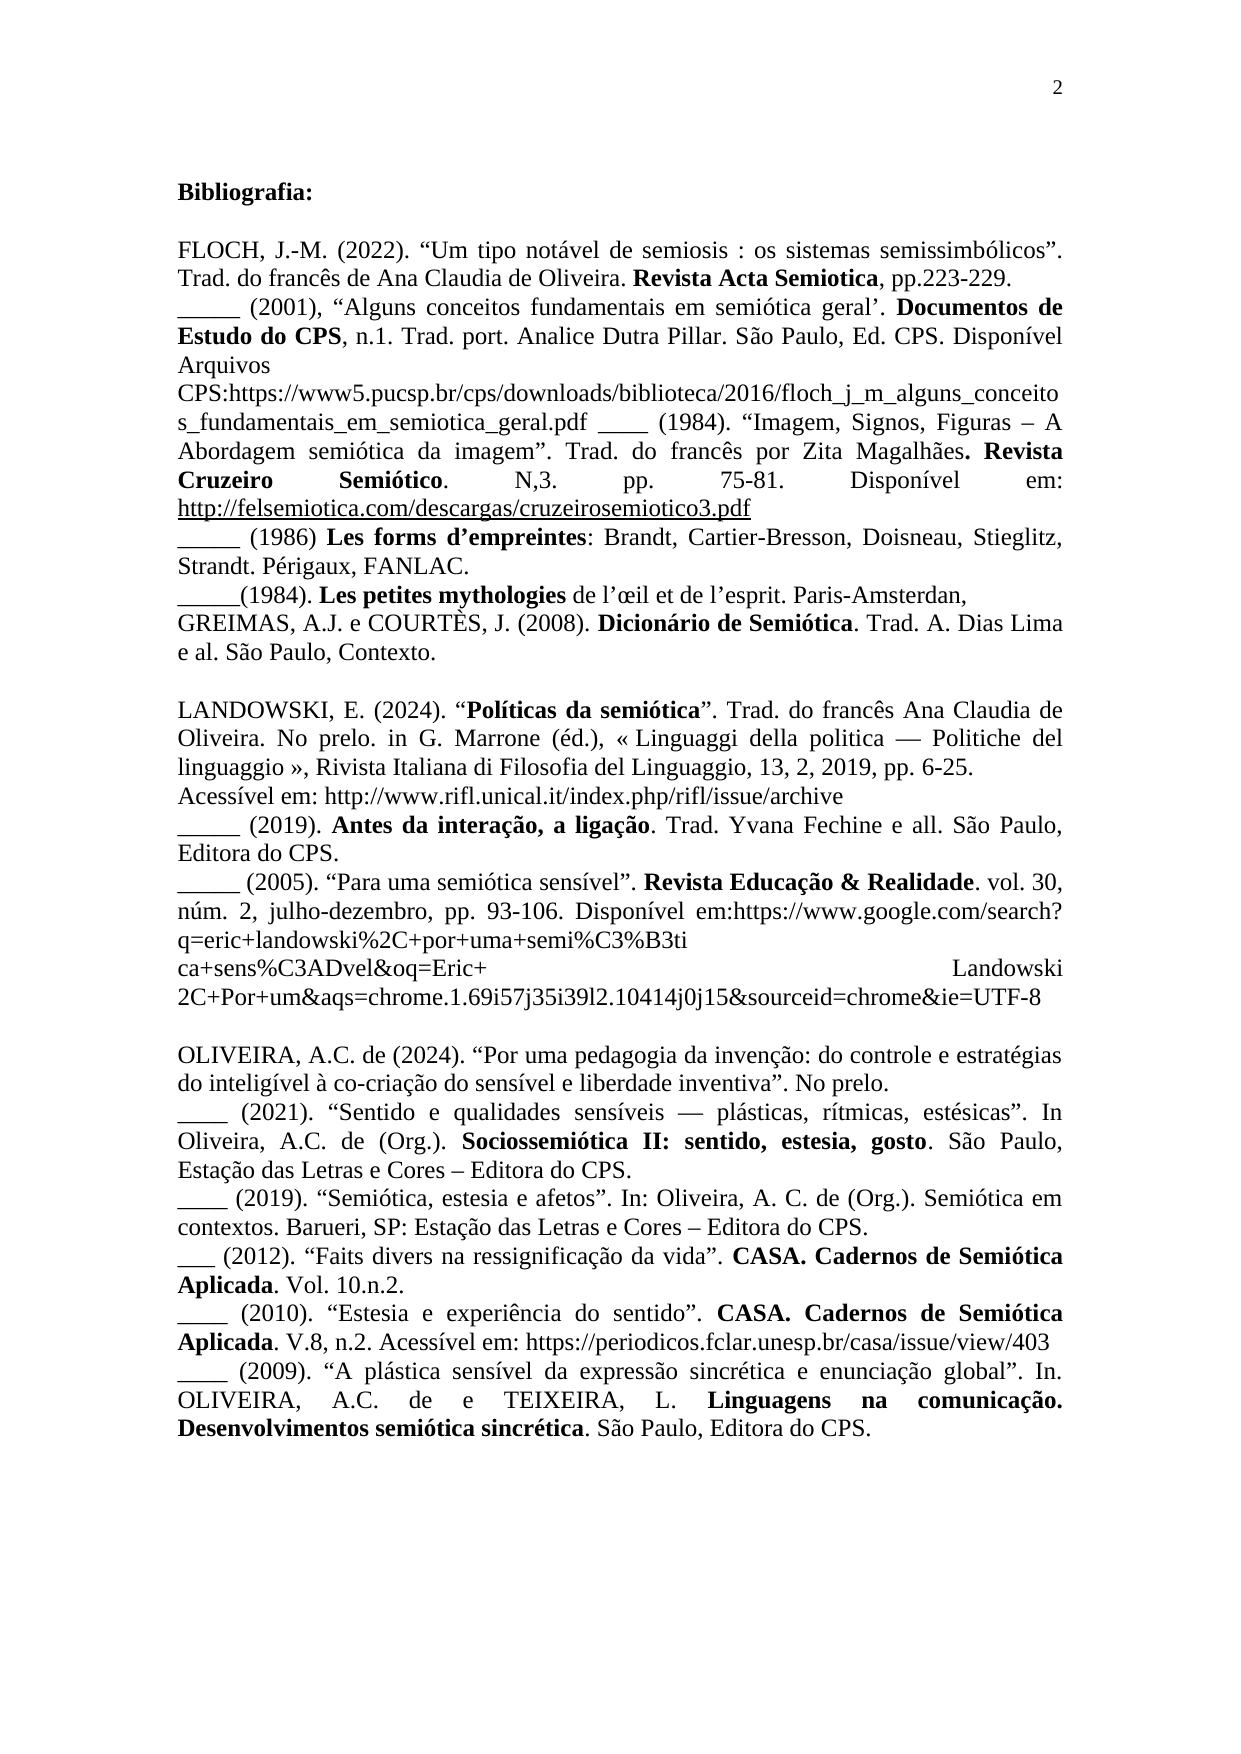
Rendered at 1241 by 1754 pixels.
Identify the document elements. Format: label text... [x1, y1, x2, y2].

text ____ (2019). “Semiótica, estesia e afetos”. In: Oliveira, A. C. de (Org.). Semiótica em contextos. Barueri, SP: Estação das Letras e Cores – Editora do CPS. [177, 1183, 1063, 1241]
text _____ (2005). “Para uma semiótica sensível”. Revista Educação & Realidade. vol. 30, núm. 2, julho-dezembro, pp. 93-106. Disponível em:https://www.google.com/search?q=eric+landowski%2C+por+uma+semi%C3%B3ti [177, 867, 1063, 953]
text FLOCH, J.-M. (2022). “Um tipo notável de semiosis : os sistemas semissimbólicos”. Trad. do francês de Ana Claudia de Oliveira. Revista Acta Semiotica, pp.223-229. [177, 235, 1063, 292]
text _____(1984). Les petites mythologies de l’œil et de l’esprit. Paris-Amsterdan, [177, 580, 1063, 608]
text LANDOWSKI, E. (2024). “Políticas da semiótica”. Trad. do francês Ana Claudia de Oliveira. No prelo. in G. Marrone (éd.), « Linguaggi della politica — Politiche del linguaggio », Rivista Italiana di Filosofia del Linguaggio, 13, 2, 2019, pp. 6-25. [177, 695, 1063, 781]
text Acessível em: http://www.rifl.unical.it/index.php/rifl/issue/archive [177, 781, 1063, 810]
text ca+sens%C3ADvel&oq=Eric+ Landowski 2C+Por+um&aqs=chrome.1.69i57j35i39l2.10414j0j15&sourceid=chrome&ie=UTF-8 [177, 953, 1063, 1011]
text _____ (2019). Antes da interação, a ligação. Trad. Yvana Fechine e all. São Paulo, Editora do CPS. [177, 810, 1063, 867]
text OLIVEIRA, A.C. de (2024). “Por uma pedagogia da invenção: do controle e estratégias do inteligível à co-criação do sensível e liberdade inventiva”. No prelo. [177, 1040, 1063, 1097]
text ____ (2010). “Estesia e experiência do sentido”. CASA. Cadernos de Semiótica Aplicada. V.8, n.2. Acessível em: https://periodicos.fclar.unesp.br/casa/issue/view/403 [177, 1298, 1063, 1356]
text ___ (2012). “Faits divers na ressignificação da vida”. CASA. Cadernos de Semiótica Aplicada. Vol. 10.n.2. [177, 1241, 1063, 1298]
text Bibliografia: [177, 177, 1063, 206]
text _____ (1986) Les forms d’empreintes: Brandt, Cartier-Bresson, Doisneau, Stieglitz, Strandt. Périgaux, FANLAC. [177, 522, 1063, 580]
text ____ (2009). “A plástica sensível da expressão sincrética e enunciação global”. In. OLIVEIRA, A.C. de e TEIXEIRA, L. Linguagens na comunicação. Desenvolvimentos semiótica sincrética. São Paulo, Editora do CPS. [177, 1356, 1063, 1442]
text ____ (2021). “Sentido e qualidades sensíveis — plásticas, rítmicas, estésicas”. In Oliveira, A.C. de (Org.). Sociossemiótica II: sentido, estesia, gosto. São Paulo, Estação das Letras e Cores – Editora do CPS. [177, 1097, 1063, 1183]
text GREIMAS, A.J. e COURTÈS, J. (2008). Dicionário de Semiótica. Trad. A. Dias Lima e al. São Paulo, Contexto. [177, 608, 1063, 666]
text _____ (2001), “Alguns conceitos fundamentais em semiótica geral’. Documentos de Estudo do CPS, n.1. Trad. port. Analice Dutra Pillar. São Paulo, Ed. CPS. Disponível Arquivos CPS:https://www5.pucsp.br/cps/downloads/biblioteca/2016/floch_j_m_alguns_conceitos_fundamentais_em_semiotica_geral.pdf ____ (1984). “Imagem, Signos, Figuras – A Abordagem semiótica da imagem”. Trad. do francês por Zita Magalhães. Revista Cruzeiro Semiótico. N,3. pp. 75-81. Disponível em: http://felsemiotica.com/descargas/cruzeirosemiotico3.pdf [177, 292, 1063, 522]
